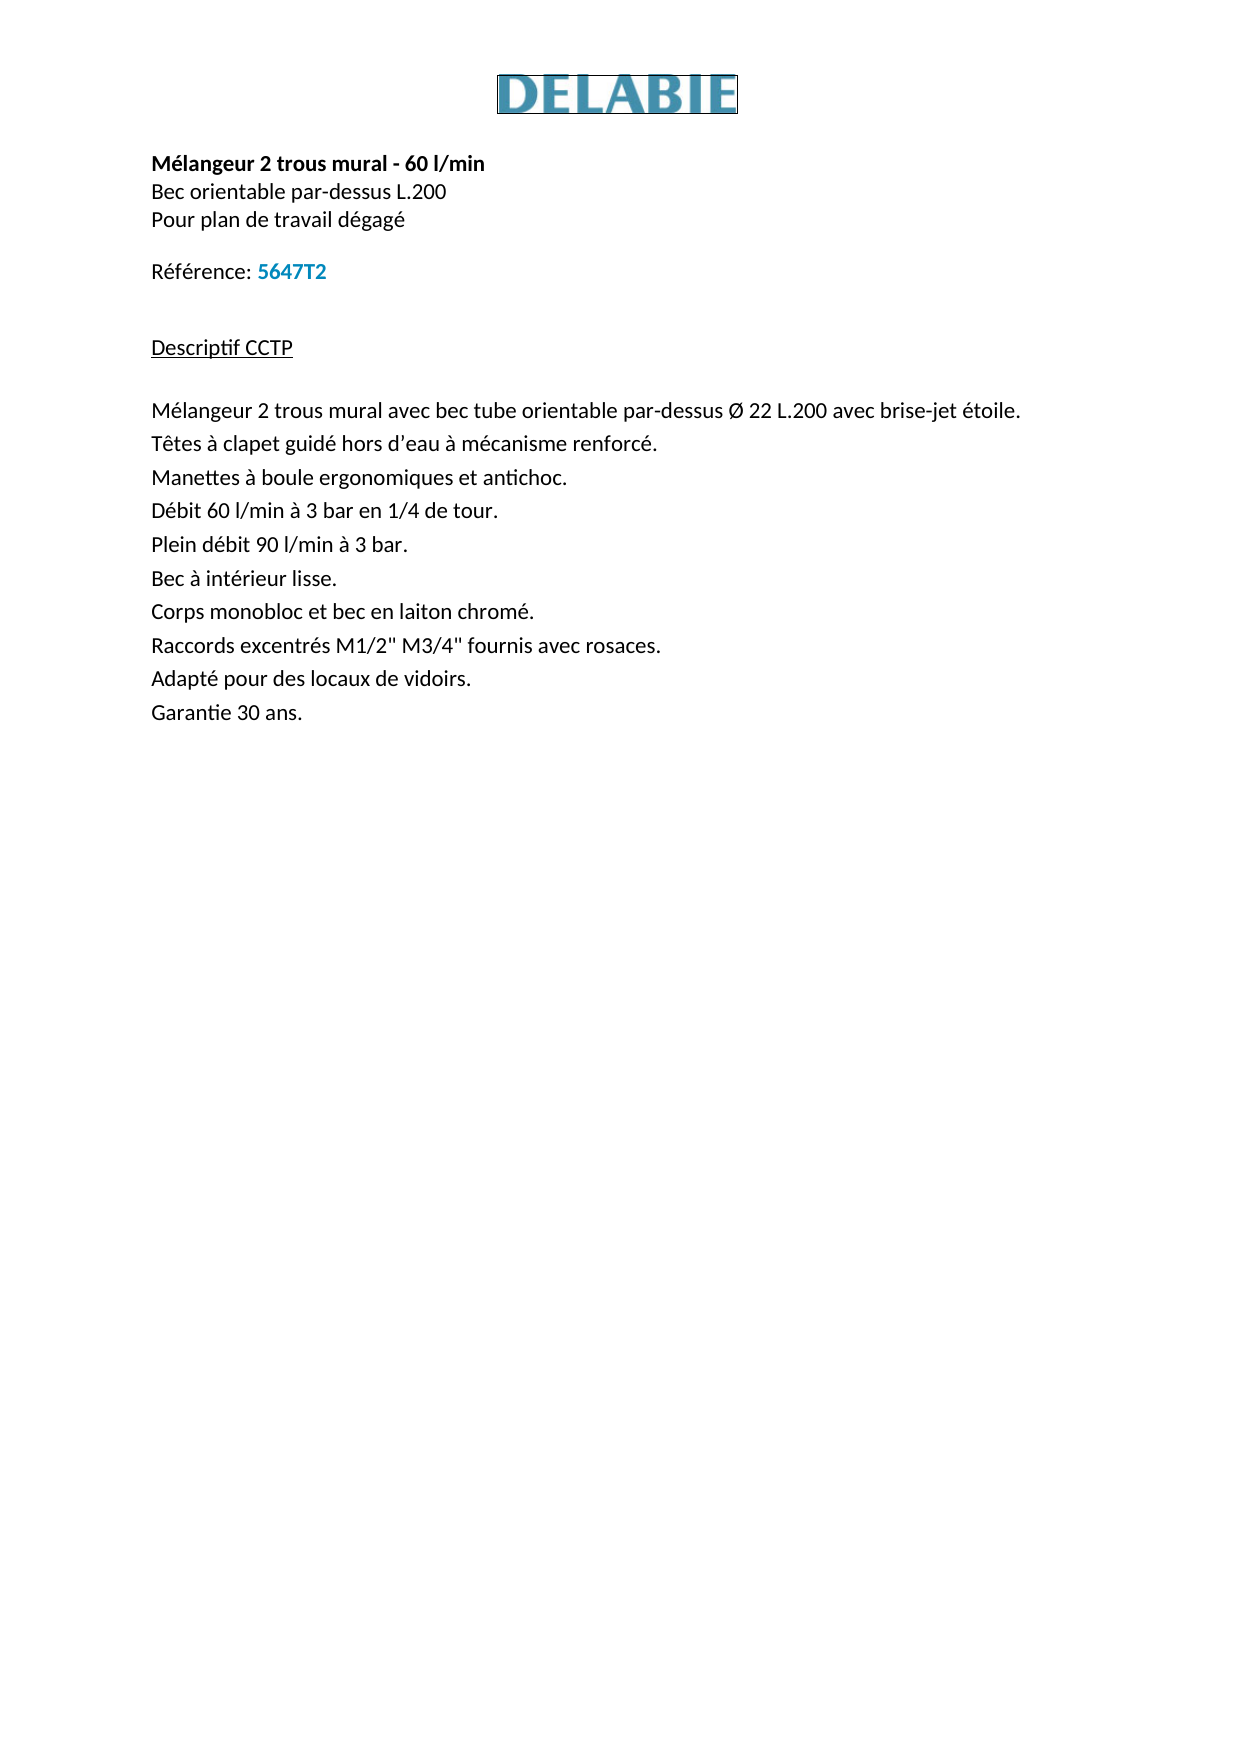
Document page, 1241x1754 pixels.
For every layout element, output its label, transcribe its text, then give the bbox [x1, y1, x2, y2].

text Pour plan de travail dégagé [151, 205, 1084, 233]
text Bec à intérieur lisse. [151, 564, 1084, 592]
picture [498, 76, 737, 113]
text Descriptif CCTP [151, 333, 1084, 361]
text Débit 60 l/min à 3 bar en 1/4 de tour. [151, 497, 1084, 525]
text Têtes à clapet guidé hors d’eau à mécanisme renforcé. [151, 429, 1084, 458]
text Bec orientable par-dessus L.200 [151, 177, 1084, 205]
text Raccords excentrés M1/2" M3/4" fournis avec rosaces. [151, 631, 1084, 659]
text Corps monobloc et bec en laiton chromé. [151, 597, 1084, 625]
text Mélangeur 2 trous mural - 60 l/min [151, 149, 1084, 177]
text Référence: 5647T2 [151, 257, 1084, 285]
text Plein débit 90 l/min à 3 bar. [151, 530, 1084, 558]
text Manettes à boule ergonomiques et antichoc. [151, 463, 1084, 491]
text Mélangeur 2 trous mural avec bec tube orientable par-dessus Ø 22 L.200 avec brise-jet étoile. [151, 396, 1084, 424]
text Garantie 30 ans. [151, 698, 1084, 726]
text Adapté pour des locaux de vidoirs. [151, 664, 1084, 692]
